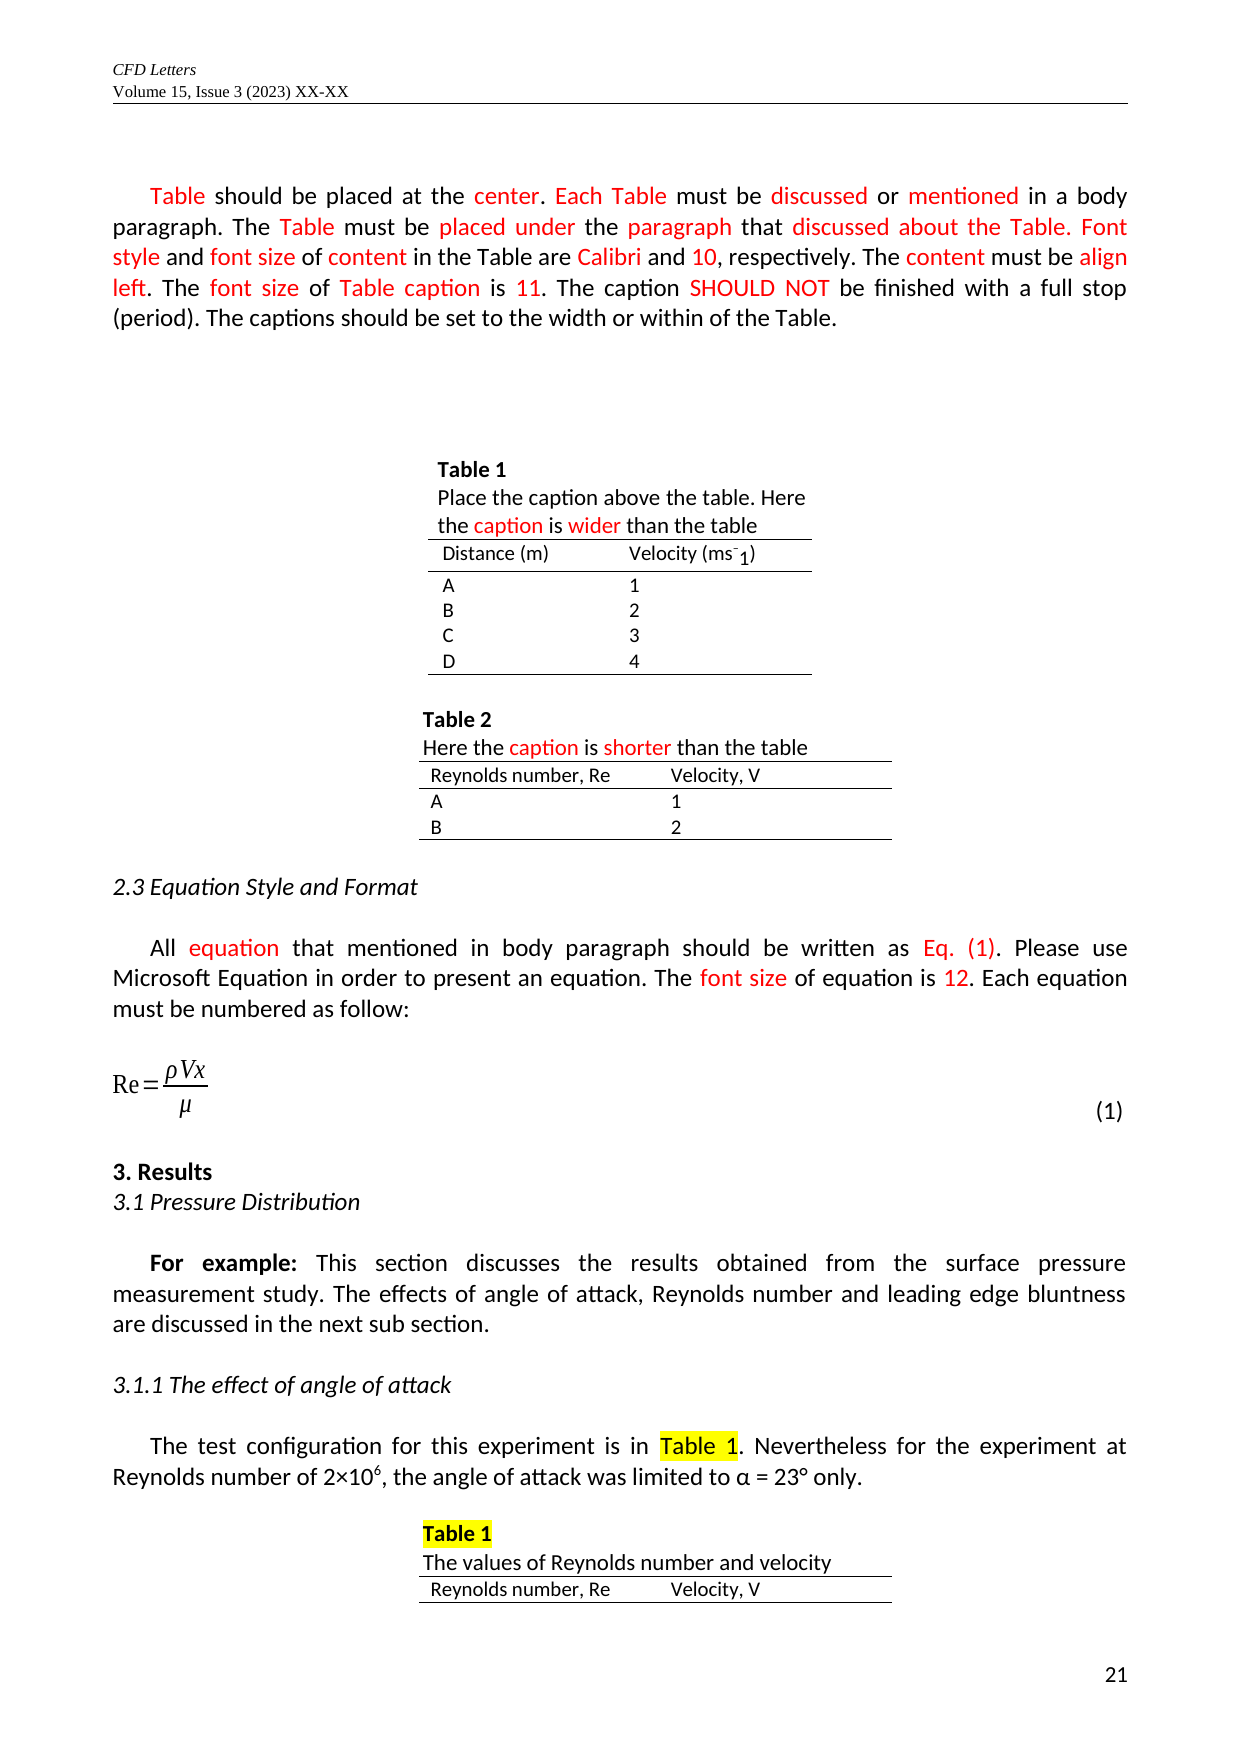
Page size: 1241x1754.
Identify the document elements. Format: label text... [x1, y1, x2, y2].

text Table 2 [423, 705, 1128, 733]
table_cell C [428, 623, 615, 648]
text (1) [112, 1054, 1128, 1125]
table_header Velocity, V [659, 762, 892, 787]
text Place the caption above the table. Here the caption is wider than the table [437, 483, 807, 539]
table_cell 3 [615, 623, 812, 648]
table_header Reynolds number, Re [419, 762, 659, 787]
table_header Distance (m) [428, 540, 615, 571]
text 2.3 Equation Style and Format [112, 871, 1128, 901]
text All equation that mentioned in body paragraph should be written as Eq. (1). Please use Microsoft Equation in order to present an equation. The font size of equation is 12. Each equation must be numbered as follow: [112, 932, 1128, 1023]
text The values of Reynolds number and velocity [423, 1548, 1128, 1576]
table_cell D [428, 648, 615, 673]
text 3. Results [112, 1156, 1128, 1186]
table_cell 1 [659, 789, 892, 814]
text Table should be placed at the center. Each Table must be discussed or mentioned in a body paragraph. The Table must be placed under the paragraph that discussed about the Table. Font style and font size of content in the Table are Calibri and 10, respectively. The content must be align left. The font size of Table caption is 11. The caption SHOULD NOT be finished with a full stop (period). The captions should be set to the width or within of the Table. [112, 181, 1128, 333]
text 3.1.1 The effect of angle of attack [112, 1369, 1128, 1400]
table_cell 4 [615, 648, 812, 673]
table_header Velocity (ms–1) [615, 540, 812, 571]
table_cell 1 [615, 572, 812, 597]
table_cell 2 [615, 597, 812, 623]
text Table 1 [437, 455, 1128, 483]
text 3.1 Pressure Distribution [112, 1186, 1128, 1217]
text For example: This section discusses the results obtained from the surface pressure measurement study. The effects of angle of attack, Reynolds number and leading edge bluntness are discussed in the next sub section. [112, 1247, 1128, 1339]
table_cell 2 [659, 814, 892, 839]
table_cell A [419, 789, 659, 814]
table_cell B [428, 597, 615, 623]
text Here the caption is shorter than the table [423, 733, 1128, 761]
table_header Velocity, V [659, 1577, 892, 1602]
table_cell B [419, 814, 659, 839]
table_header Reynolds number, Re [419, 1577, 659, 1602]
text The test configuration for this experiment is in Table 1. Nevertheless for the experiment at Reynolds number of 2×106, the angle of attack was limited to α = 23° only. [112, 1431, 1128, 1492]
text Table 1 [423, 1519, 1128, 1548]
table_cell A [428, 572, 615, 597]
